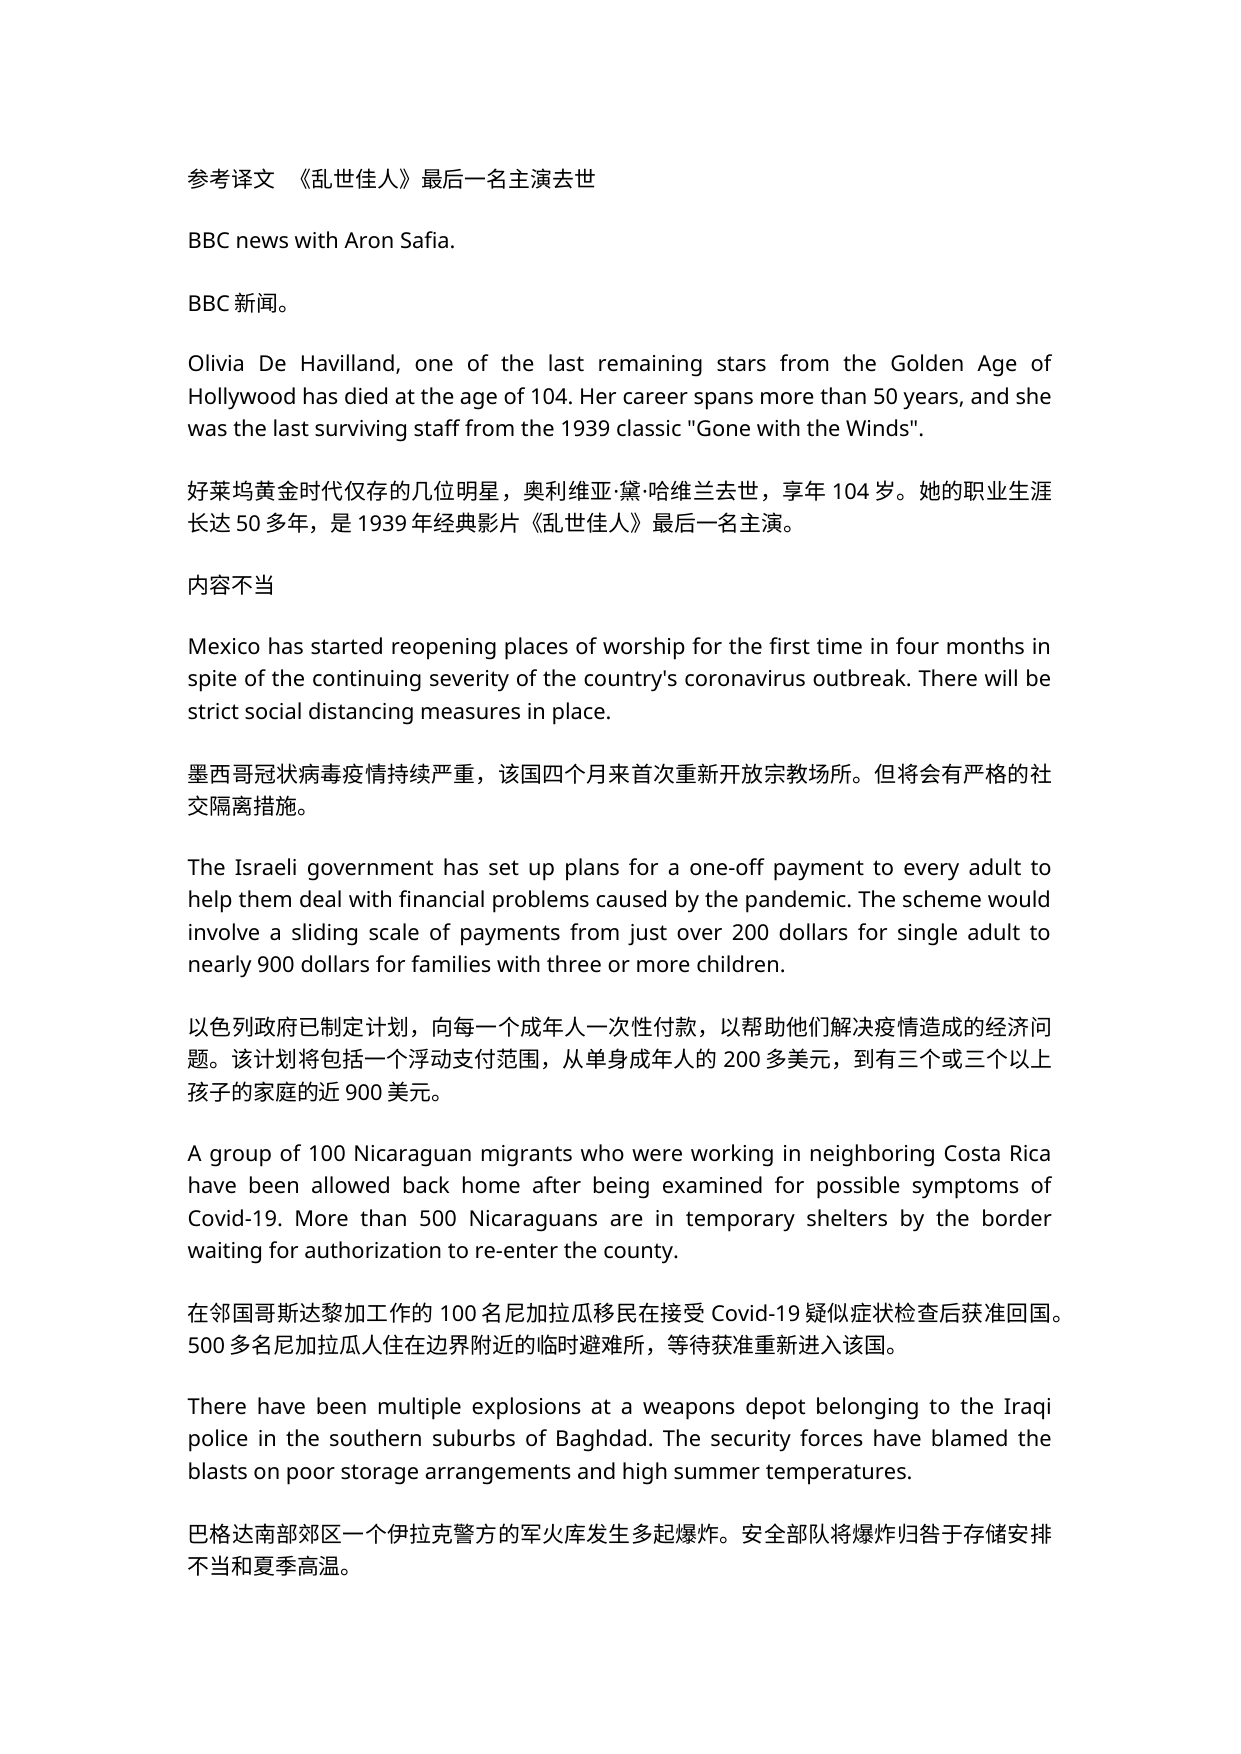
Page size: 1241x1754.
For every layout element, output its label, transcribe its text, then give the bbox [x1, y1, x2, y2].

text 好莱坞黄金时代仅存的几位明星，奥利维亚·黛·哈维兰去世，享年104岁。她的职业生涯长达50多年，是1939年经典影片《乱世佳人》最后一名主演。 [187, 474, 1053, 539]
text The Israeli government has set up plans for a one-off payment to every adult to help them deal with financial problems caused by the pandemic. The scheme would involve a sliding scale of payments from just over 200 dollars for single adult to nearly 900 dollars for families with three or more children. [187, 850, 1053, 980]
text 墨西哥冠状病毒疫情持续严重，该国四个月来首次重新开放宗教场所。但将会有严格的社交隔离措施。 [187, 756, 1053, 821]
text 在邻国哥斯达黎加工作的100名尼加拉瓜移民在接受Covid-19疑似症状检查后获准回国。500多名尼加拉瓜人住在边界附近的临时避难所，等待获准重新进入该国。 [187, 1295, 1053, 1360]
text 参考译文 《乱世佳人》最后一名主演去世 [187, 162, 1053, 194]
text 巴格达南部郊区一个伊拉克警方的军火库发生多起爆炸。安全部队将爆炸归咎于存储安排不当和夏季高温。 [187, 1516, 1053, 1581]
text BBC新闻。 [187, 285, 1053, 318]
text BBC news with Aron Safia. [187, 224, 1053, 256]
text There have been multiple explosions at a weapons depot belonging to the Iraqi police in the southern suburbs of Baghdad. The security forces have blamed the blasts on poor storage arrangements and high summer temperatures. [187, 1389, 1053, 1487]
text A group of 100 Nicaraguan migrants who were working in neighboring Costa Rica have been allowed back home after being examined for possible symptoms of Covid-19. More than 500 Nicaraguans are in temporary shelters by the border waiting for authorization to re-enter the county. [187, 1136, 1053, 1266]
text 内容不当 [187, 568, 1053, 600]
text 以色列政府已制定计划，向每一个成年人一次性付款，以帮助他们解决疫情造成的经济问题。该计划将包括一个浮动支付范围，从单身成年人的200多美元，到有三个或三个以上孩子的家庭的近900美元。 [187, 1009, 1053, 1107]
text Olivia De Havilland, one of the last remaining stars from the Golden Age of Hollywood has died at the age of 104. Her career spans more than 50 years, and she was the last surviving staff from the 1939 classic "Gone with the Winds". [187, 347, 1053, 444]
text Mexico has started reopening places of worship for the first time in four months in spite of the continuing severity of the country's coronavirus outbreak. There will be strict social distancing measures in place. [187, 629, 1053, 727]
